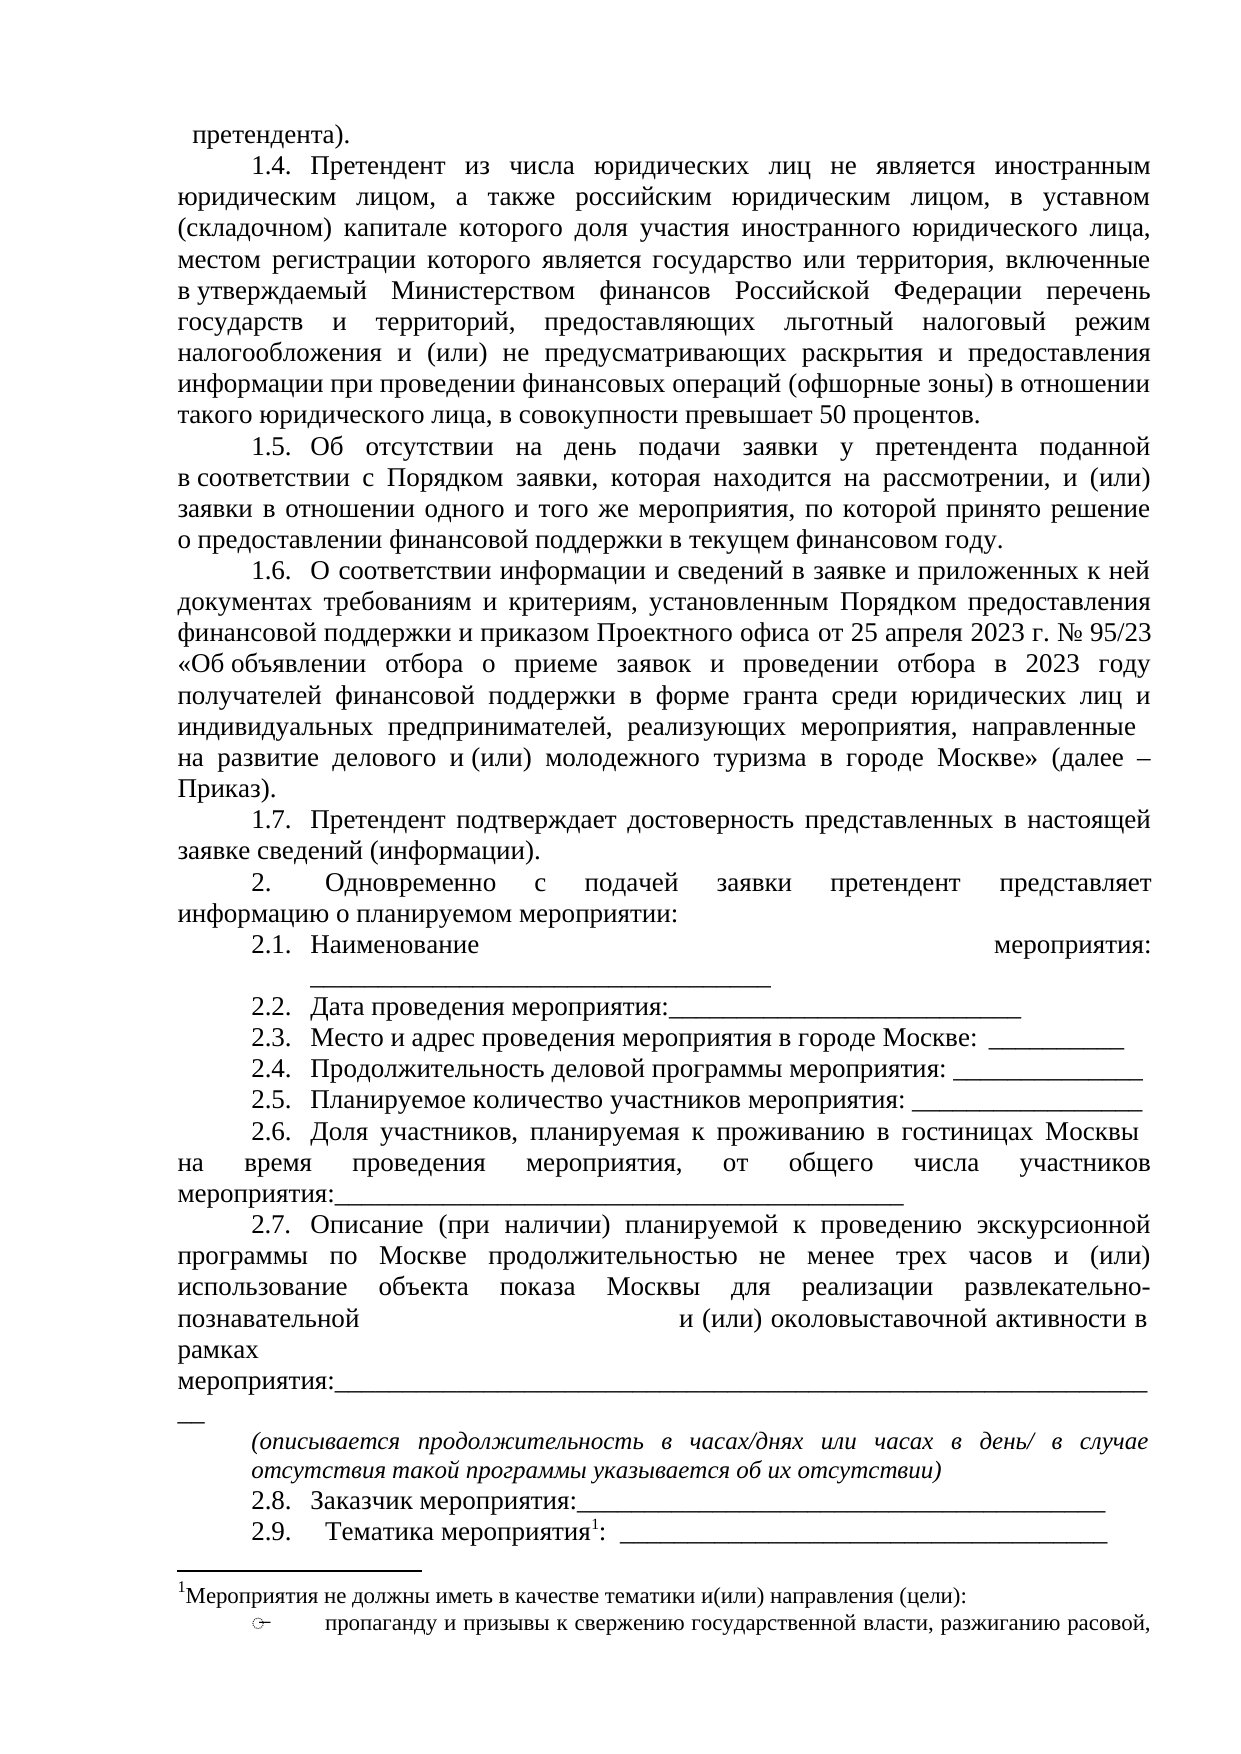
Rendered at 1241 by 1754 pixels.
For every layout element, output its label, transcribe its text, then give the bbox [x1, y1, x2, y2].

list Описание (при наличии) планируемой к проведению экскурсионной программы по Москве продолжительностью не менее трех часов и (или) использование объекта показа Москвы для реализации развлекательно-познавательной и (или) околовыставочной активности в рамках мероприятия:______________________________________________________________ [177, 1208, 1152, 1426]
list О соответствии информации и сведений в заявке и приложенных к ней документах требованиям и критериям, установленным Порядком предоставления финансовой поддержки и приказом Проектного офиса от 25 апреля 2023 г. № 95/23 «Об объявлении отбора о приеме заявок и проведении отбора в 2023 году получателей финансовой поддержки в форме гранта среди юридических лиц и индивидуальных предпринимателей, реализующих мероприятия, направленные на развитие делового и (или) молодежного туризма в городе Москве» (далее – Приказ). [177, 554, 1152, 803]
list Продолжительность деловой программы мероприятия: ______________ [177, 1052, 1152, 1084]
text (описывается продолжительность в часах/днях или часах в день/ в случае отсутствия такой программы указывается об их отсутствии) [251, 1426, 1152, 1484]
list Наименование мероприятия: __________________________________ [177, 928, 1152, 990]
list Дата проведения мероприятия:__________________________ [177, 990, 1152, 1021]
list Тематика мероприятия: ____________________________________ [177, 1515, 1152, 1546]
list Одновременно с подачей заявки претендент представляет информацию о планируемом мероприятии: [177, 866, 1152, 928]
list Претендент из числа юридических лиц не является иностранным юридическим лицом, а также российским юридическим лицом, в уставном (складочном) капитале которого доля участия иностранного юридического лица, местом регистрации которого является государство или территория, включенные в утверждаемый Министерством финансов Российской Федерации перечень государств и территорий, предоставляющих льготный налоговый режим налогообложения и (или) не предусматривающих раскрытия и предоставления информации при проведении финансовых операций (офшорные зоны) в отношении такого юридического лица, в совокупности превышает 50 процентов. [177, 149, 1152, 429]
list Доля участников, планируемая к проживанию в гостиницах Москвы на время проведения мероприятия, от общего числа участников мероприятия:__________________________________________ [177, 1115, 1152, 1208]
list Об отсутствии на день подачи заявки у претендента поданной в соответствии с Порядком заявки, которая находится на рассмотрении, и (или) заявки в отношении одного и того же мероприятия, по которой принято решение о предоставлении финансовой поддержки в текущем финансовом году. [177, 429, 1152, 554]
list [192, 118, 1152, 149]
list Заказчик мероприятия:_______________________________________ [177, 1484, 1152, 1515]
list Претендент подтверждает достоверность представленных в настоящей заявке сведений (информации). [177, 803, 1152, 866]
list Планируемое количество участников мероприятия: _________________ [177, 1084, 1152, 1115]
list Место и адрес проведения мероприятия в городе Москве: __________ [177, 1021, 1152, 1052]
